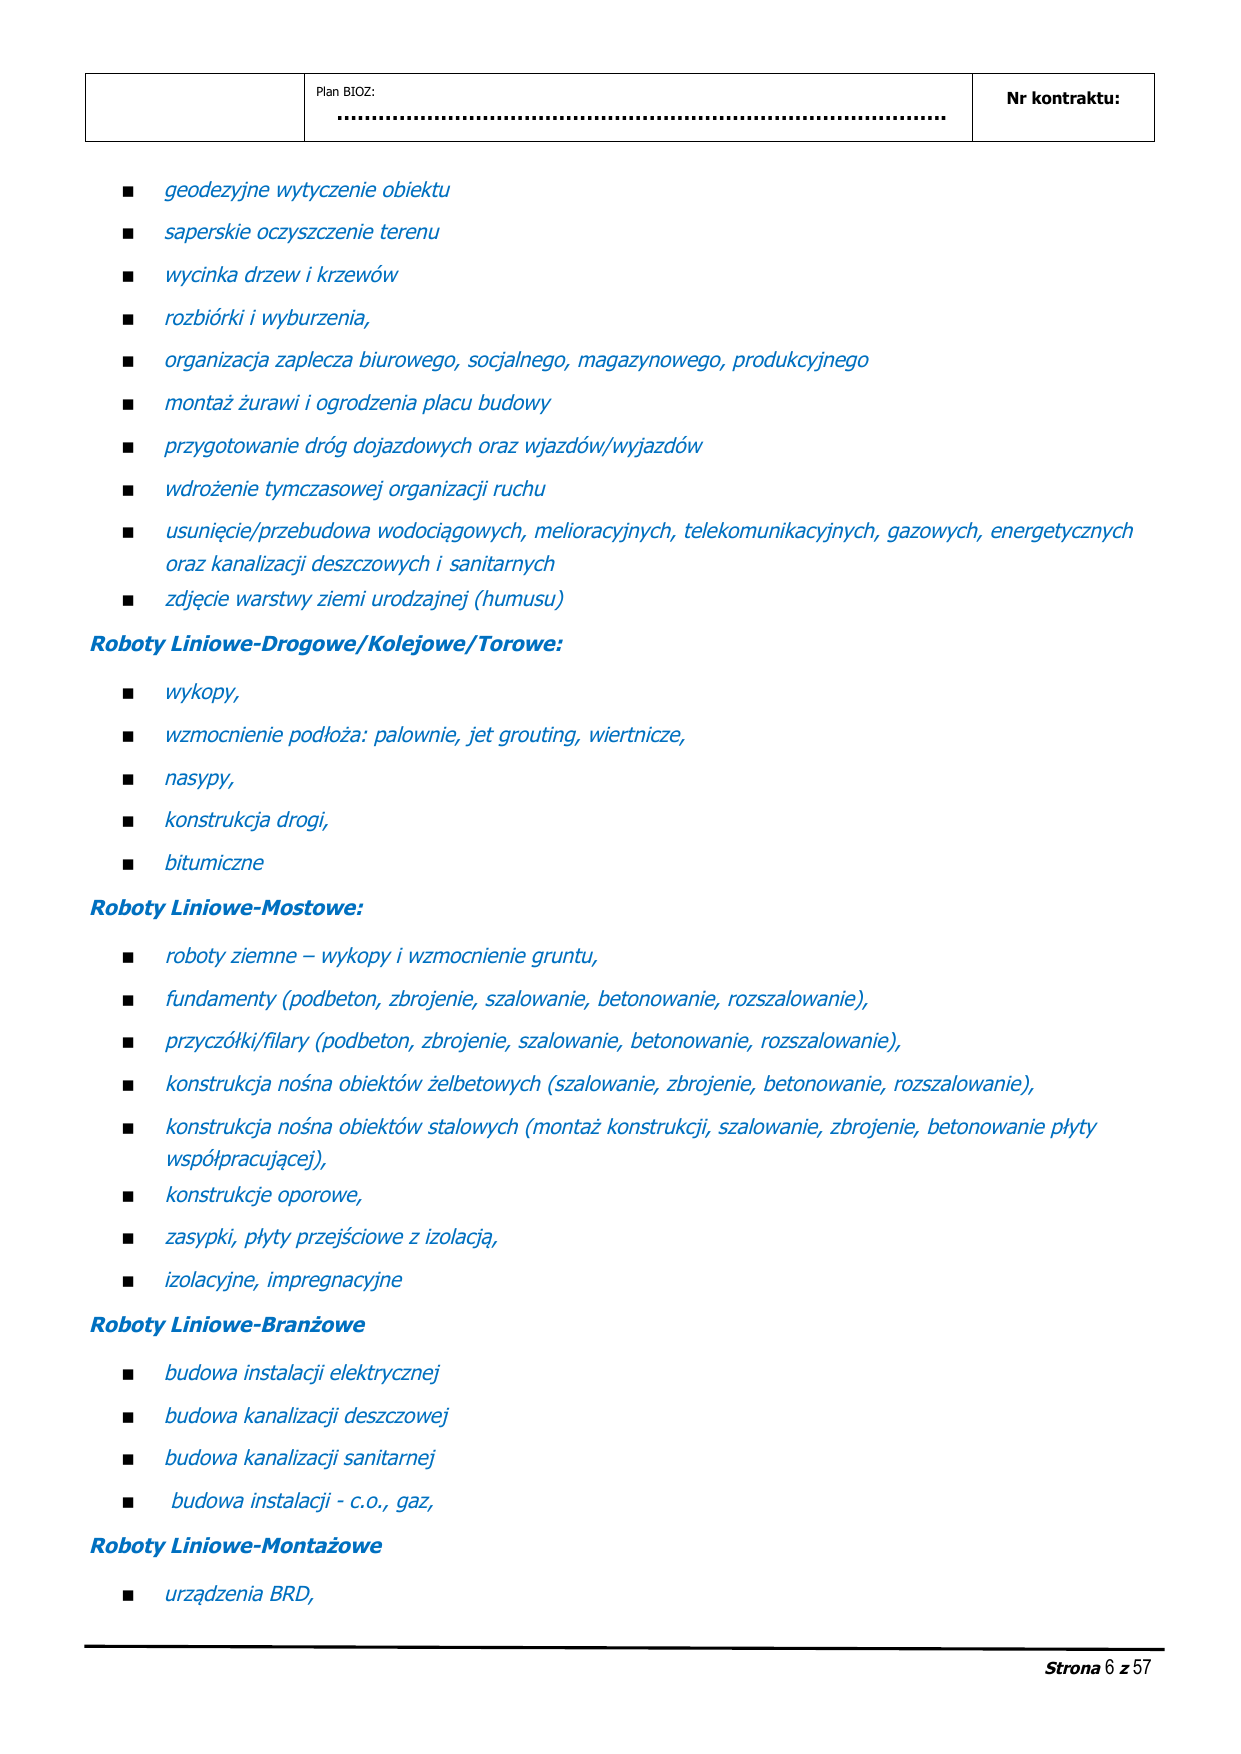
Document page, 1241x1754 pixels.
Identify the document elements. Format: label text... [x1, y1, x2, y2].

list rozbiórki i wyburzenia, [121, 294, 1152, 337]
list wycinka drzew i krzewów [121, 252, 1152, 294]
list konstrukcje oporowe, [121, 1171, 1152, 1214]
list wdrożenie tymczasowej organizacji ruchu [121, 465, 1152, 508]
text Roboty Liniowe-Branżowe [89, 1312, 1152, 1337]
list budowa instalacji elektrycznej [121, 1349, 1152, 1392]
list konstrukcja nośna obiektów żelbetowych (szalowanie, zbrojenie, betonowanie, rozszalowanie), [121, 1061, 1152, 1103]
list przygotowanie dróg dojazdowych oraz wjazdów/wyjazdów [121, 422, 1152, 465]
list zasypki, płyty przejściowe z izolacją, [121, 1214, 1152, 1257]
list konstrukcja drogi, [121, 797, 1152, 839]
list usunięcie/przebudowa wodociągowych, melioracyjnych, telekomunikacyjnych, gazowych, energetycznych oraz kanalizacji deszczowych i sanitarnych [121, 508, 1152, 576]
list budowa kanalizacji deszczowej [121, 1392, 1152, 1435]
list roboty ziemne – wykopy i wzmocnienie gruntu, [121, 932, 1152, 975]
list izolacyjne, impregnacyjne [121, 1257, 1152, 1299]
text Roboty Liniowe-Mostowe: [89, 895, 1152, 920]
list zdjęcie warstwy ziemi urodzajnej (humusu) [121, 576, 1152, 618]
text Roboty Liniowe-Drogowe/Kolejowe/Torowe: [89, 631, 1152, 656]
list organizacja zaplecza biurowego, socjalnego, magazynowego, produkcyjnego [121, 337, 1152, 380]
list fundamenty (podbeton, zbrojenie, szalowanie, betonowanie, rozszalowanie), [121, 975, 1152, 1018]
list wykopy, [121, 669, 1152, 711]
list przyczółki/filary (podbeton, zbrojenie, szalowanie, betonowanie, rozszalowanie), [121, 1018, 1152, 1061]
text Roboty Liniowe-Montażowe [89, 1533, 1152, 1558]
list budowa instalacji - c.o., gaz, [121, 1478, 1152, 1520]
list geodezyjne wytyczenie obiektu [121, 166, 1152, 209]
list budowa kanalizacji sanitarnej [121, 1435, 1152, 1478]
list bitumiczne [121, 839, 1152, 882]
list montaż żurawi i ogrodzenia placu budowy [121, 380, 1152, 422]
list wzmocnienie podłoża: palownie, jet grouting, wiertnicze, [121, 711, 1152, 754]
list urządzenia BRD, [121, 1571, 1152, 1613]
list nasypy, [121, 754, 1152, 797]
list konstrukcja nośna obiektów stalowych (montaż konstrukcji, szalowanie, zbrojenie, betonowanie płyty współpracującej), [121, 1103, 1152, 1171]
list saperskie oczyszczenie terenu [121, 209, 1152, 252]
